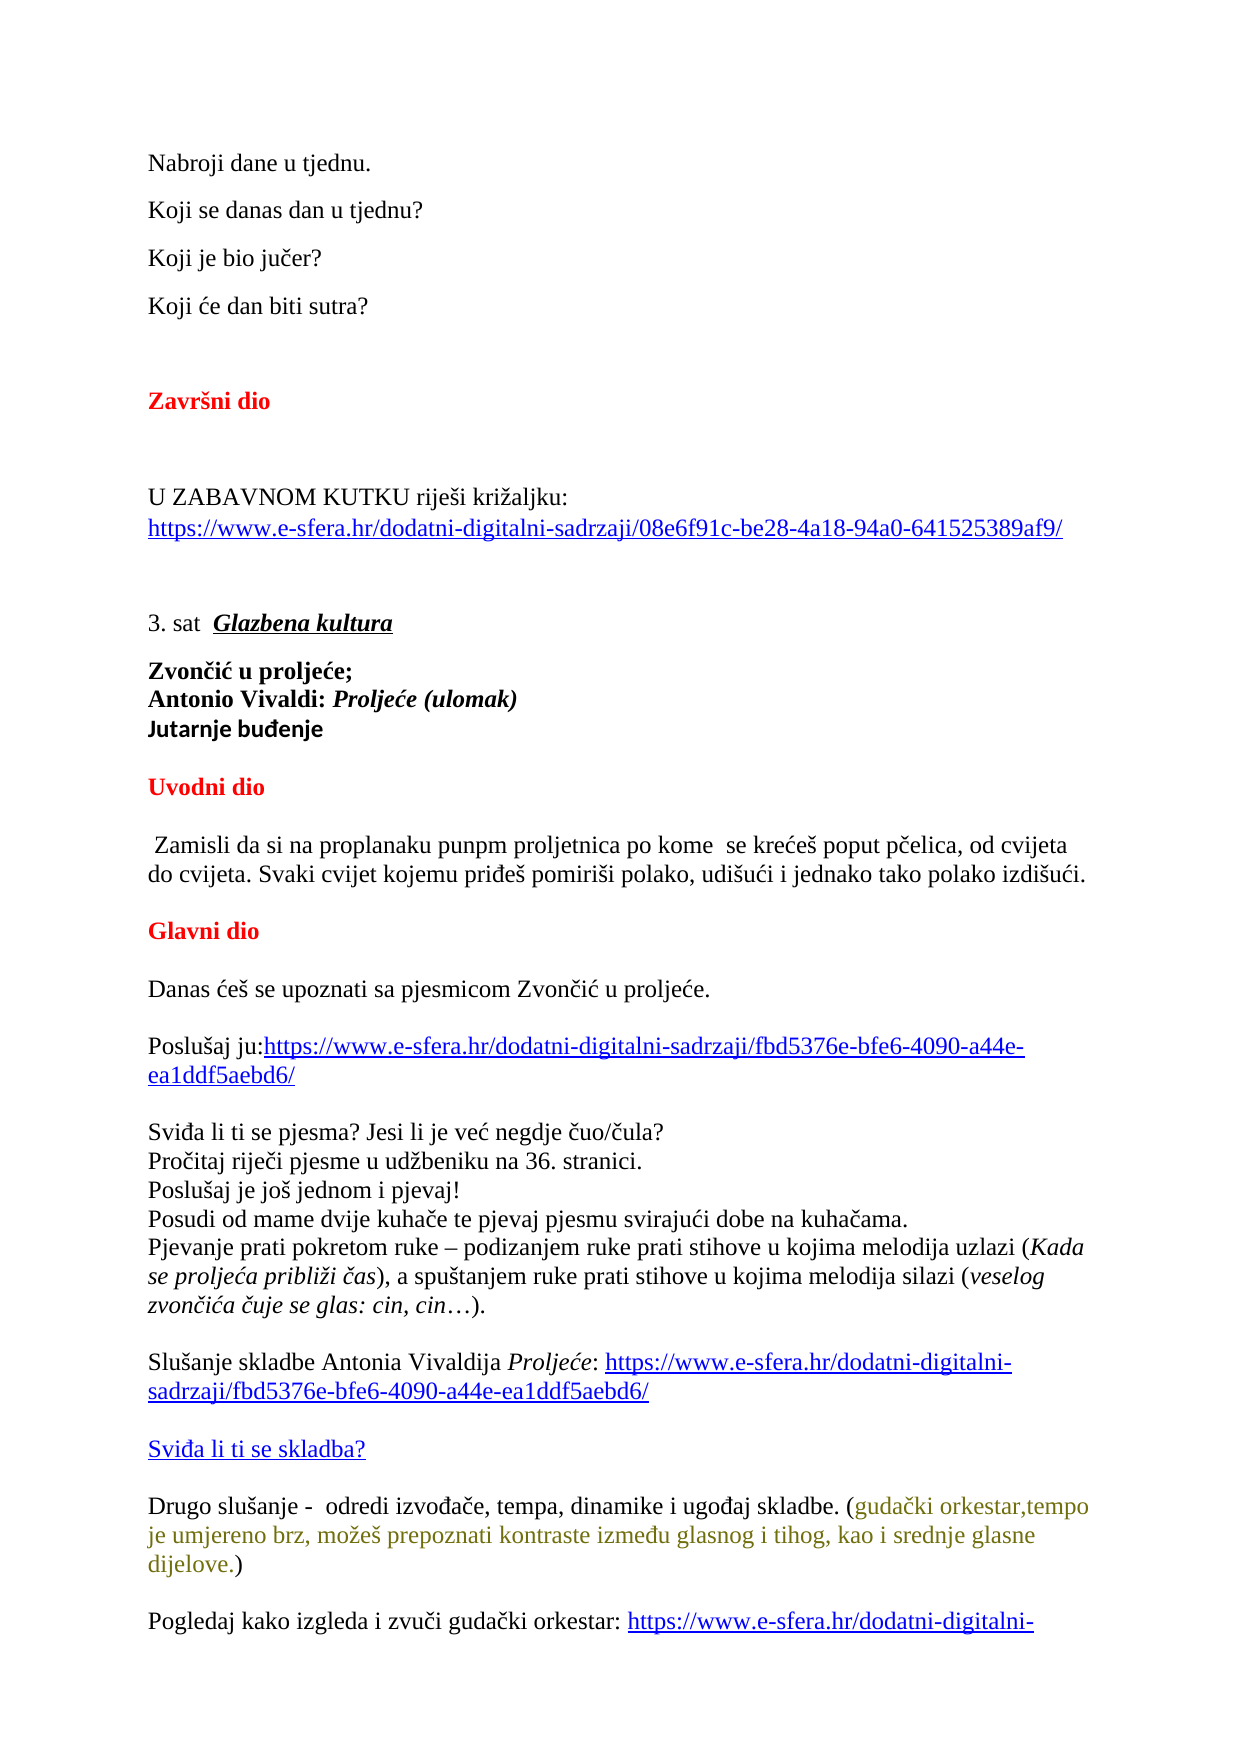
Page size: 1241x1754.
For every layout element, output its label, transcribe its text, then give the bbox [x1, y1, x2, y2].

text Poslušaj je još jednom i pjevaj! [148, 1175, 1093, 1204]
text Slušanje skladbe Antonia Vivaldija Proljeće: https://www.e-sfera.hr/dodatni-digitalni-sadrzaji/fbd5376e-bfe6-4090-a44e-ea1ddf5aebd6/ [148, 1347, 1093, 1405]
text U ZABAVNOM KUTKU riješi križaljku: https://www.e-sfera.hr/dodatni-digitalni-sadrzaji/08e6f91c-be28-4a18-94a0-641525389af9/ [148, 482, 1093, 541]
text Uvodni dio [148, 772, 1093, 801]
text Danas ćeš se upoznati sa pjesmicom Zvončić u proljeće. [148, 974, 1093, 1002]
text Završni dio [148, 386, 1093, 415]
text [148, 1606, 1093, 1635]
text Pročitaj riječi pjesme u udžbeniku na 36. stranici. [148, 1146, 1093, 1175]
text Sviđa li ti se skladba? [148, 1434, 1093, 1462]
text Zamisli da si na proplanaku punpm proljetnica po kome se krećeš poput pčelica, od cvijeta do cvijeta. Svaki cvijet kojemu priđeš pomiriši polako, udišući i jednako tako polako izdišući. [148, 830, 1093, 887]
text Sviđa li ti se pjesma? Jesi li je već negdje čuo/čula? [148, 1117, 1093, 1146]
text Koji je bio jučer? [148, 243, 1093, 272]
text Drugo slušanje - odredi izvođače, tempa, dinamike i ugođaj skladbe. (gudački orkestar,tempo je umjereno brz, možeš prepoznati kontraste između glasnog i tihog, kao i srednje glasne dijelove.) [148, 1491, 1093, 1577]
text 3. sat Glazbena kultura [148, 608, 1093, 637]
text Nabroji dane u tjednu. [148, 148, 1093, 176]
text Glavni dio [148, 916, 1093, 945]
text Antonio Vivaldi: Proljeće (ulomak) [148, 684, 1093, 713]
subtitle Jutarnje buđenje [148, 713, 1093, 744]
text Poslušaj ju:https://www.e-sfera.hr/dodatni-digitalni-sadrzaji/fbd5376e-bfe6-4090-a44e-ea1ddf5aebd6/ [148, 1031, 1093, 1089]
text Pjevanje prati pokretom ruke – podizanjem ruke prati stihove u kojima melodija uzlazi (Kada se proljeća približi čas), a spuštanjem ruke prati stihove u kojima melodija silazi (veselog zvončića čuje se glas: cin, cin…). [148, 1232, 1093, 1319]
text Zvončić u proljeće; [148, 656, 1093, 684]
text Koji se danas dan u tjednu? [148, 195, 1093, 224]
text Koji će dan biti sutra? [148, 291, 1093, 319]
text Posudi od mame dvije kuhače te pjevaj pjesmu svirajući dobe na kuhačama. [148, 1204, 1093, 1232]
